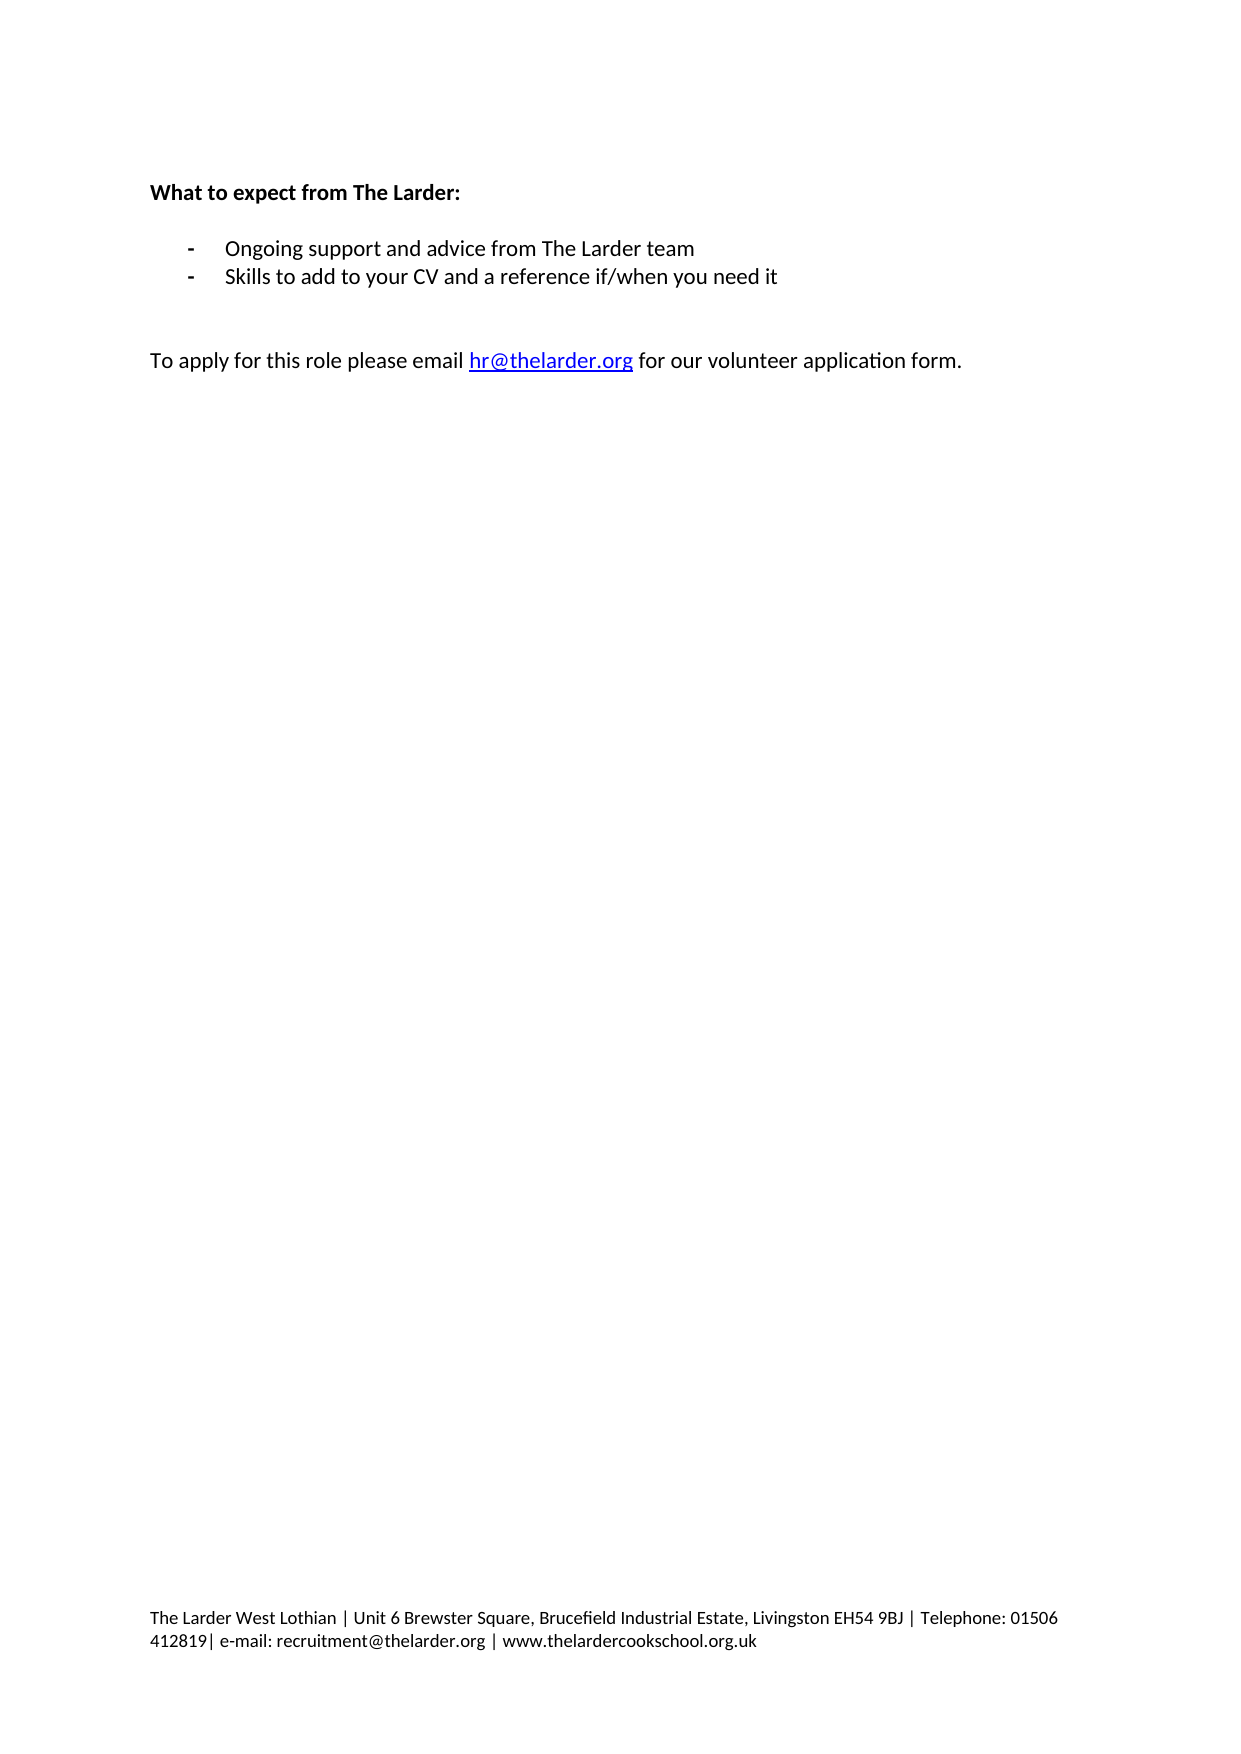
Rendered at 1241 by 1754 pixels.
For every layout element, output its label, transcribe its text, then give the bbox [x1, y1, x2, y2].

text What to expect from The Larder: [150, 178, 1090, 206]
list Skills to add to your CV and a reference if/when you need it [187, 262, 1090, 290]
text To apply for this role please email hr@thelarder.org for our volunteer application form. [150, 346, 1090, 374]
list Ongoing support and advice from The Larder team [187, 234, 1090, 262]
